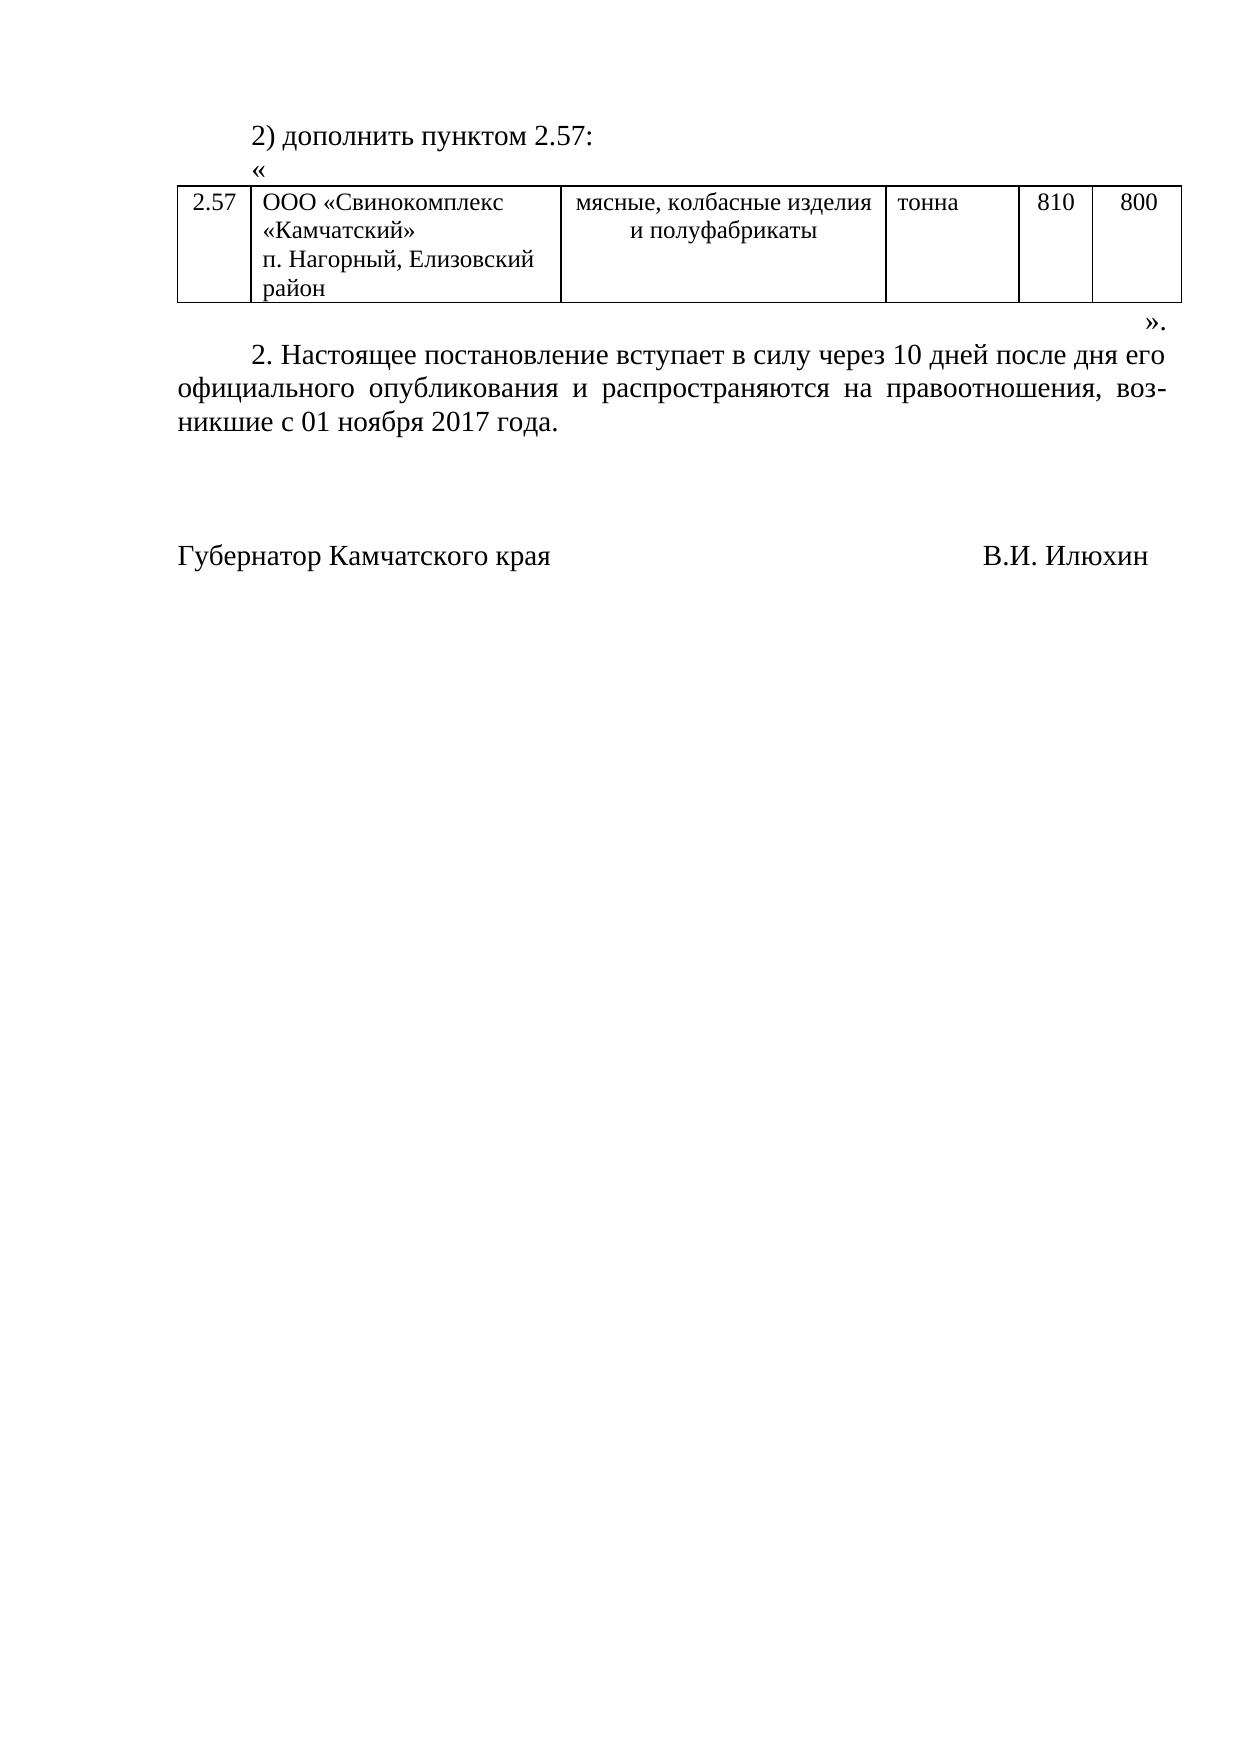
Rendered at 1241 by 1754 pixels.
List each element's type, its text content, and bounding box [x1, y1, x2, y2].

table_header тонна [887, 187, 1018, 302]
table_header Губернатор Камчатского края [166, 538, 629, 605]
table_header В.И. Илюхин [629, 538, 1167, 605]
table_header мясные, колбасные изделия и полуфабрикаты [562, 187, 885, 302]
text 2. Настоящее постановление вступает в силу через 10 дней после дня его официального опубликования и распространяются на правоотношения, возникшие с 01 ноября 2017 года. [177, 337, 1167, 437]
table_header 800 [1093, 187, 1181, 302]
table_header 2.57 [178, 187, 250, 302]
text 2) дополнить пунктом 2.57: [177, 118, 1167, 152]
table_header ООО «Свинокомплекс «Камчатский» п. Нагорный, Елизовский район [252, 187, 560, 302]
text « [177, 152, 1167, 185]
text ». [177, 303, 1167, 337]
table_header 810 [1020, 187, 1092, 302]
